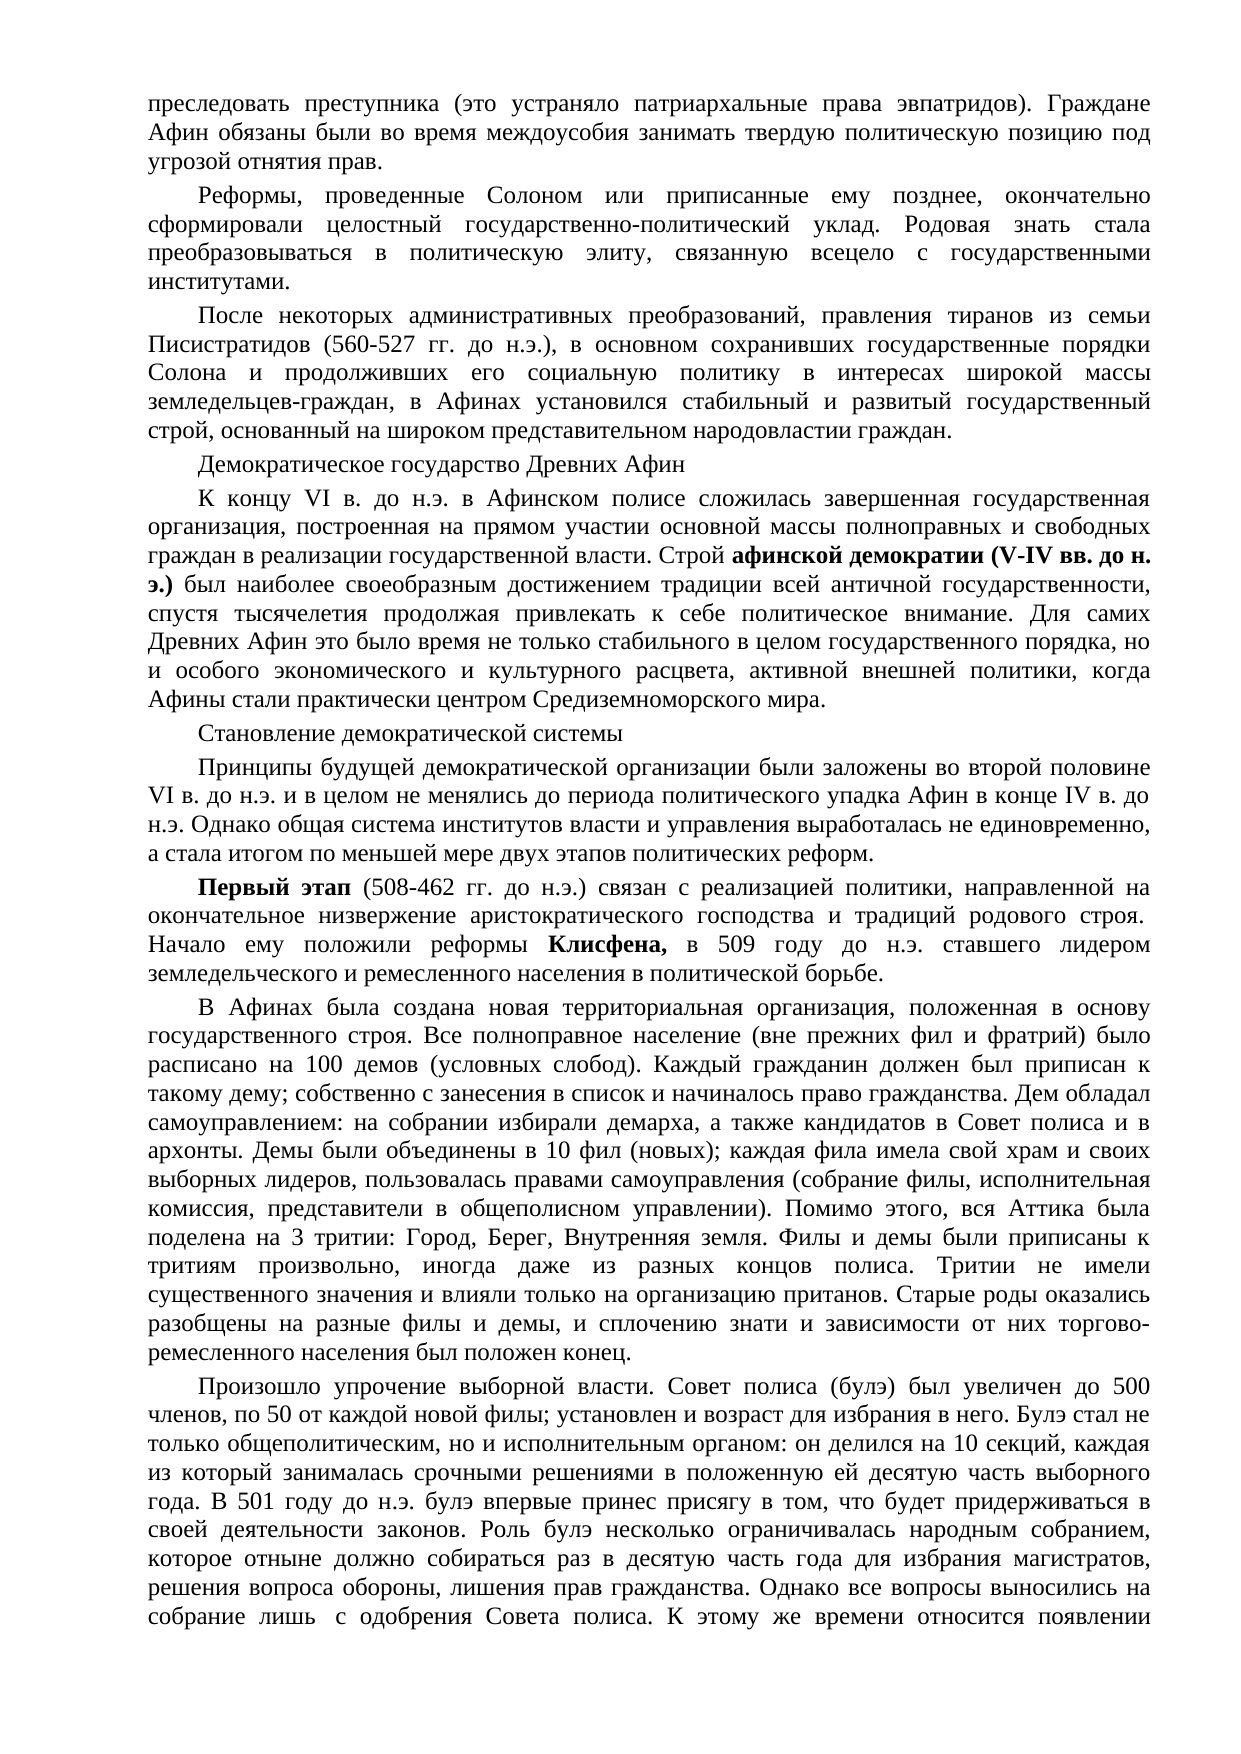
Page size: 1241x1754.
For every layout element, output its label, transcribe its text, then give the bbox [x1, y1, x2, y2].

text Первый этап (508-462 гг. до н.э.) связан с реализацией политики, направленной на окончательное низвержение аристократического господства и традиций родового строя. Начало ему положили реформы Клисфена, в 509 году до н.э. ставшего лидером земледельческого и ремесленного населения в политической борьбе. [148, 872, 1152, 987]
text После некоторых административных преобразований, правления тиранов из семьи Писистратидов (560-527 гг. до н.э.), в основном сохранивших государственные порядки Солона и продолживших его социальную политику в интересах широкой массы земледельцев-граждан, в Афинах установился стабильный и развитый государственный строй, основанный на широком представительном народовластии граждан. [148, 300, 1152, 444]
text Демократическое государство Древних Афин [148, 449, 1152, 478]
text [148, 1371, 1152, 1629]
text Принципы будущей демократической организации были заложены во второй половине VI в. до н.э. и в целом не менялись до периода политического упадка Афин в конце IV в. до н.э. Однако общая система институтов власти и управления выработалась не единовременно, а стала итогом по меньшей мере двух этапов политических реформ. [148, 752, 1152, 867]
text Реформы, проведенные Солоном или приписанные ему позднее, окончательно сформировали целостный государственно-политический уклад. Родовая знать стала преобразовываться в политическую элиту, связанную всецело с государственными институтами. [148, 180, 1152, 295]
text К концу VI в. до н.э. в Афинском полисе сложилась завершенная государственная организация, построенная на прямом участии основной массы полноправных и свободных граждан в реализации государственной власти. Строй афинской демократии (V-IV вв. до н. э.) был наиболее своеобразным достижением традиции всей античной государственности, спустя тысячелетия продолжая привлекать к себе политическое внимание. Для самих Древних Афин это было время не только стабильного в целом государственного порядка, но и особого экономического и культурного расцвета, активной внешней политики, когда Афины стали практически центром Средиземноморского мира. [148, 483, 1152, 713]
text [148, 88, 1152, 175]
text В Афинах была создана новая территориальная организация, положенная в основу государственного строя. Все полноправное население (вне прежних фил и фратрий) было расписано на 100 демов (условных слобод). Каждый гражданин должен был приписан к такому дему; собственно с занесения в список и начиналось право гражданства. Дем обладал самоуправлением: на собрании избирали демарха, а также кандидатов в Совет полиса и в архонты. Демы были объединены в 10 фил (новых); каждая фила имела свой храм и своих выборных лидеров, пользовалась правами самоуправления (собрание филы, исполнительная комиссия, представители в общеполисном управлении). Помимо этого, вся Аттика была поделена на 3 тритии: Город, Берег, Внутренняя земля. Филы и демы были приписаны к тритиям произвольно, иногда даже из разных концов полиса. Тритии не имели существенного значения и влияли только на организацию пританов. Старые роды оказались разобщены на разные филы и демы, и сплочению знати и зависимости от них торгово-ремесленного населения был положен конец. [148, 992, 1152, 1366]
text Становление демократической системы [148, 718, 1152, 747]
